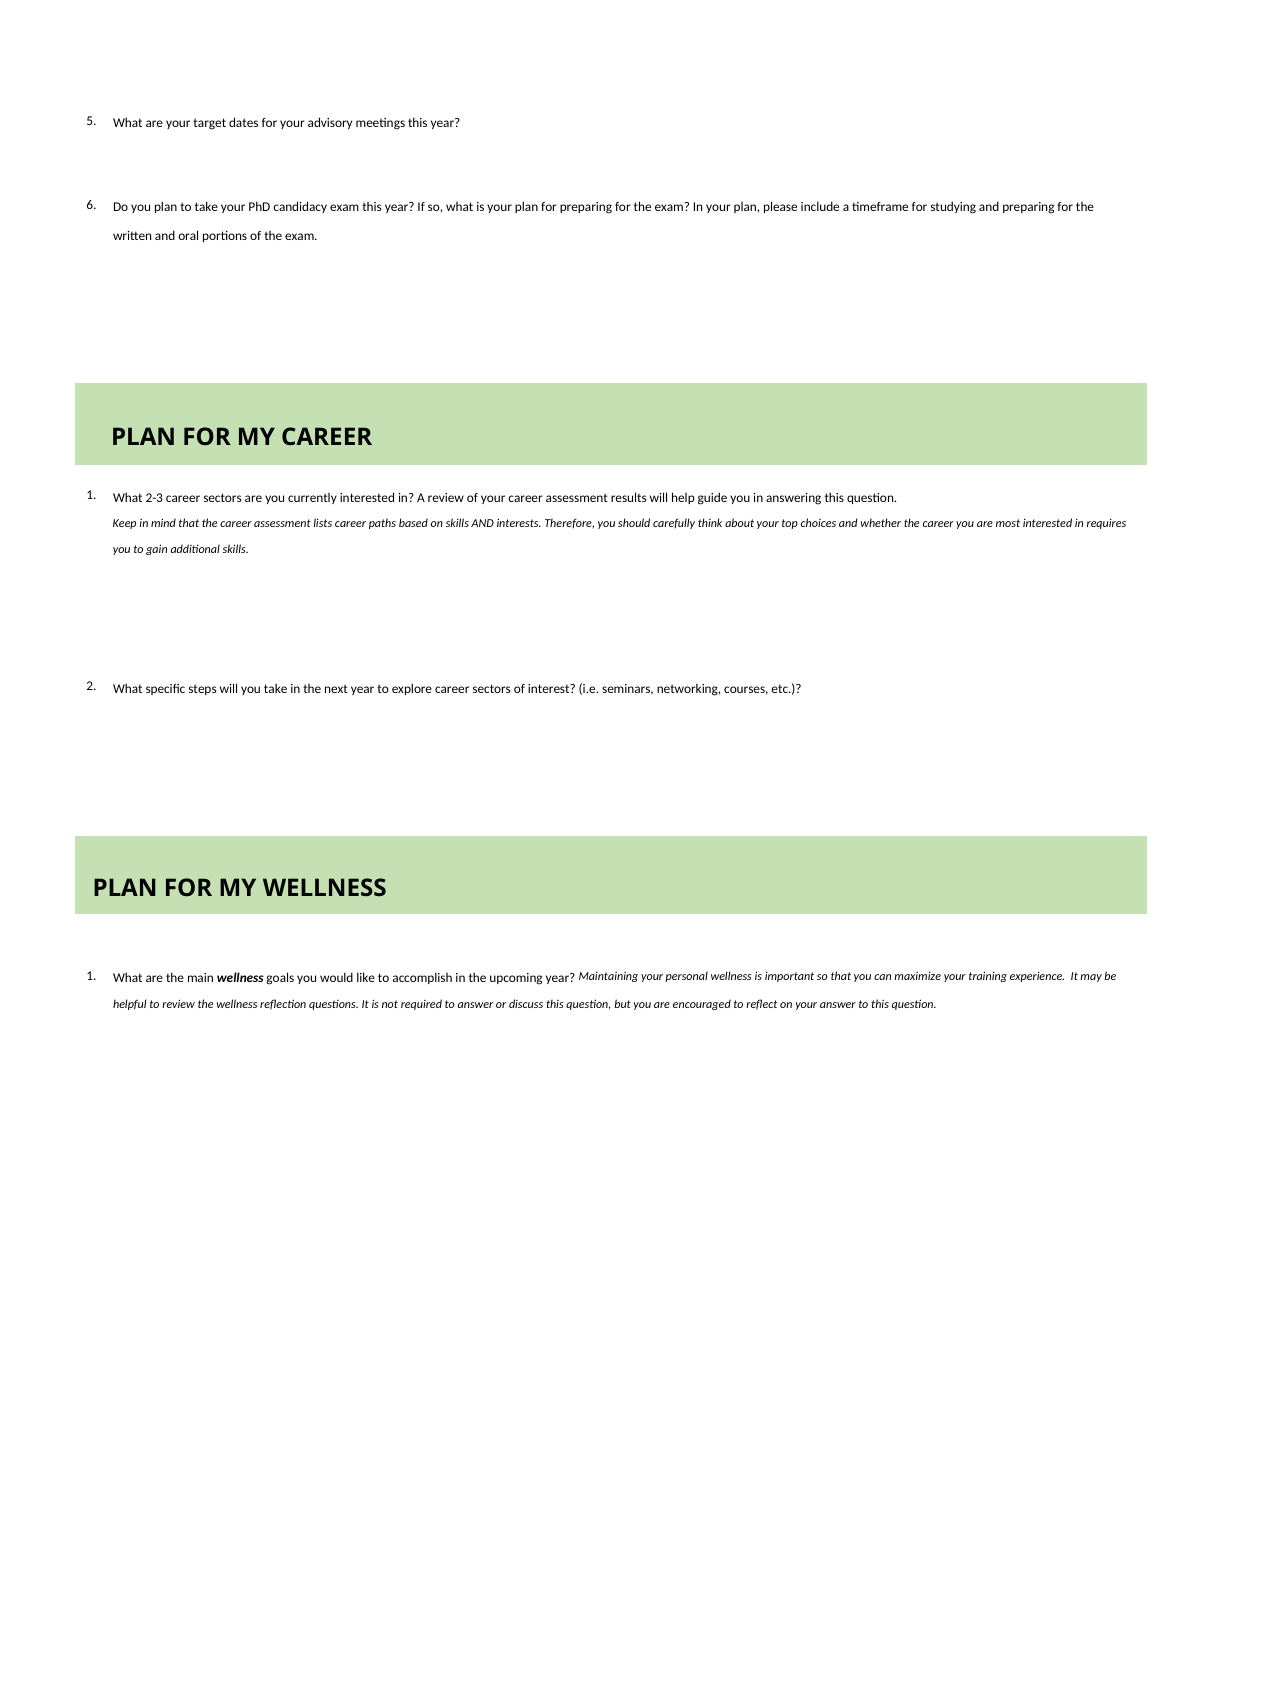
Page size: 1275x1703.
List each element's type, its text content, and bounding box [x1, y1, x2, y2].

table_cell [75, 75, 1147, 383]
table_cell PLAN FOR MY CAREER [100, 383, 1147, 465]
table_cell [75, 383, 100, 465]
table_cell What are the main wellness goals you would like to accomplish in the upcoming year? Maintaining your personal wellness is important so that you can maximize your training experience. It may be helpful to review the wellness reflection questions. It is not required to answer or discuss this question, but you are encouraged to reflect on your answer to this question. [75, 914, 1147, 1043]
table_cell What 2-3 career sectors are you currently interested in? A review of your career assessment results will help guide you in answering this question. Keep in mind that the career assessment lists career paths based on skills AND interests. Therefore, you should carefully think about your top choices and whether the career you are most interested in requires you to gain additional skills. What specific steps will you take in the next year to explore career sectors of interest? (i.e. seminars, networking, courses, etc.)? [75, 465, 1147, 724]
table_header PLAN FOR MY WELLNESS [75, 836, 1147, 914]
